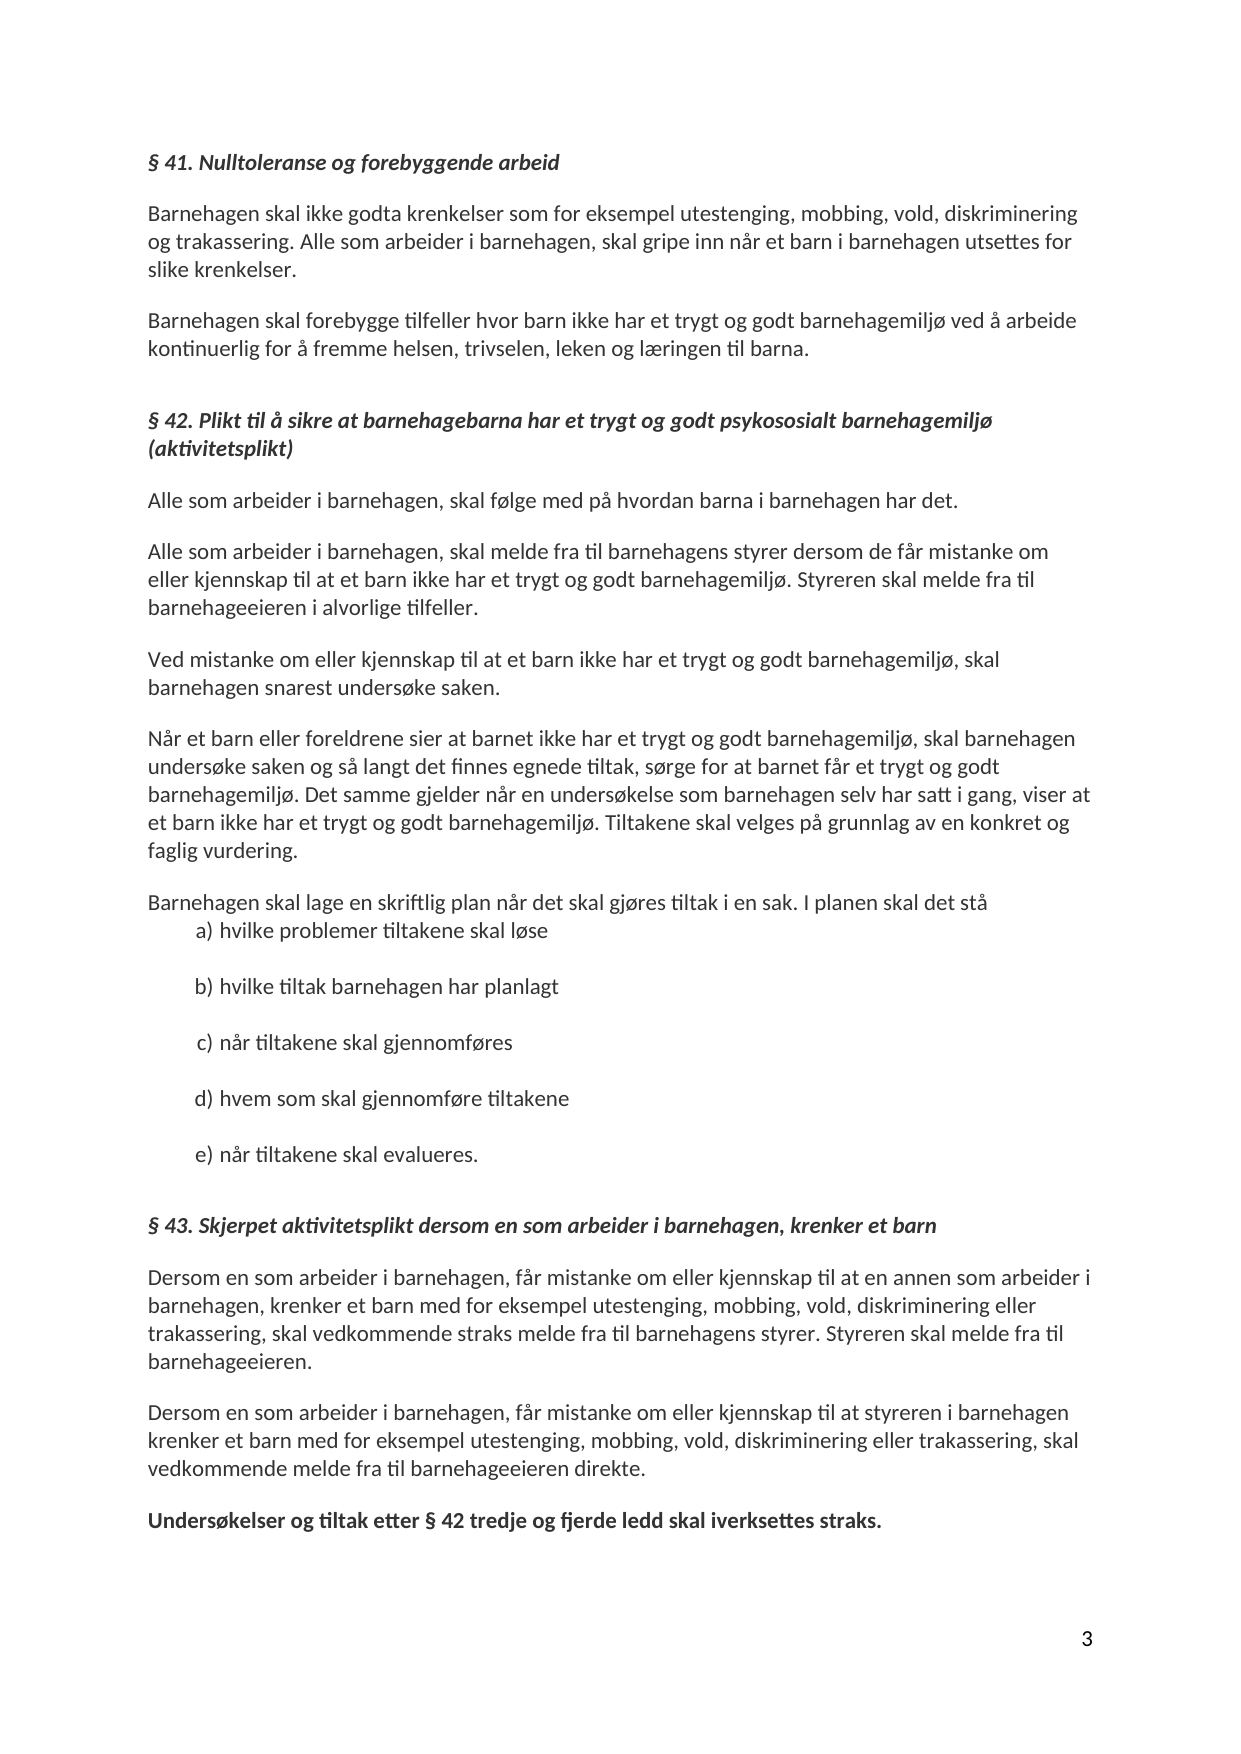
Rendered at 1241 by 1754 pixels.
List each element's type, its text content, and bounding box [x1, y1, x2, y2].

text Barnehagen skal lage en skriftlig plan når det skal gjøres tiltak i en sak. I planen skal det stå [148, 888, 1093, 916]
text Barnehagen skal forebygge tilfeller hvor barn ikke har et trygt og godt barnehagemiljø ved å arbeide kontinuerlig for å fremme helsen, trivselen, leken og læringen til barna. [148, 307, 1093, 363]
text Alle som arbeider i barnehagen, skal melde fra til barnehagens styrer dersom de får mistanke om eller kjennskap til at et barn ikke har et trygt og godt barnehagemiljø. Styreren skal melde fra til barnehageeieren i alvorlige tilfeller. [148, 537, 1093, 621]
text Dersom en som arbeider i barnehagen, får mistanke om eller kjennskap til at styreren i barnehagen krenker et barn med for eksempel utestenging, mobbing, vold, diskriminering eller trakassering, skal vedkommende melde fra til barnehageeieren direkte. [148, 1398, 1093, 1483]
text Dersom en som arbeider i barnehagen, får mistanke om eller kjennskap til at en annen som arbeider i barnehagen, krenker et barn med for eksempel utestenging, mobbing, vold, diskriminering eller trakassering, skal vedkommende straks melde fra til barnehagens styrer. Styreren skal melde fra til barnehageeieren. [148, 1263, 1093, 1375]
text Alle som arbeider i barnehagen, skal følge med på hvordan barna i barnehagen har det. [148, 486, 1093, 514]
table_header b) [148, 972, 216, 1000]
text § 42. Plikt til å sikre at barnehagebarna har et trygt og godt psykososialt barnehagemiljø (aktivitetsplikt) [148, 406, 1093, 462]
text Undersøkelser og tiltak etter § 42 tredje og fjerde ledd skal iverksettes straks. [148, 1506, 1093, 1534]
table_header hvilke tiltak barnehagen har planlagt [216, 972, 1240, 1000]
table_header hvilke problemer tiltakene skal løse [216, 916, 1240, 944]
text Barnehagen skal ikke godta krenkelser som for eksempel utestenging, mobbing, vold, diskriminering og trakassering. Alle som arbeider i barnehagen, skal gripe inn når et barn i barnehagen utsettes for slike krenkelser. [148, 199, 1093, 283]
text Ved mistanke om eller kjennskap til at et barn ikke har et trygt og godt barnehagemiljø, skal barnehagen snarest undersøke saken. [148, 645, 1093, 701]
table_header e) [148, 1140, 216, 1168]
table_header når tiltakene skal evalueres. [216, 1140, 1240, 1168]
table_header d) [148, 1084, 216, 1112]
table_header når tiltakene skal gjennomføres [216, 1028, 1240, 1056]
text Når et barn eller foreldrene sier at barnet ikke har et trygt og godt barnehagemiljø, skal barnehagen undersøke saken og så langt det finnes egnede tiltak, sørge for at barnet får et trygt og godt barnehagemiljø. Det samme gjelder når en undersøkelse som barnehagen selv har satt i gang, viser at et barn ikke har et trygt og godt barnehagemiljø. Tiltakene skal velges på grunnlag av en konkret og faglig vurdering. [148, 724, 1093, 864]
table_header c) [148, 1028, 216, 1056]
table_header a) [148, 916, 216, 944]
text § 41. Nulltoleranse og forebyggende arbeid [148, 148, 1093, 176]
table_header hvem som skal gjennomføre tiltakene [216, 1084, 1240, 1112]
text § 43. Skjerpet aktivitetsplikt dersom en som arbeider i barnehagen, krenker et barn [148, 1212, 1093, 1239]
